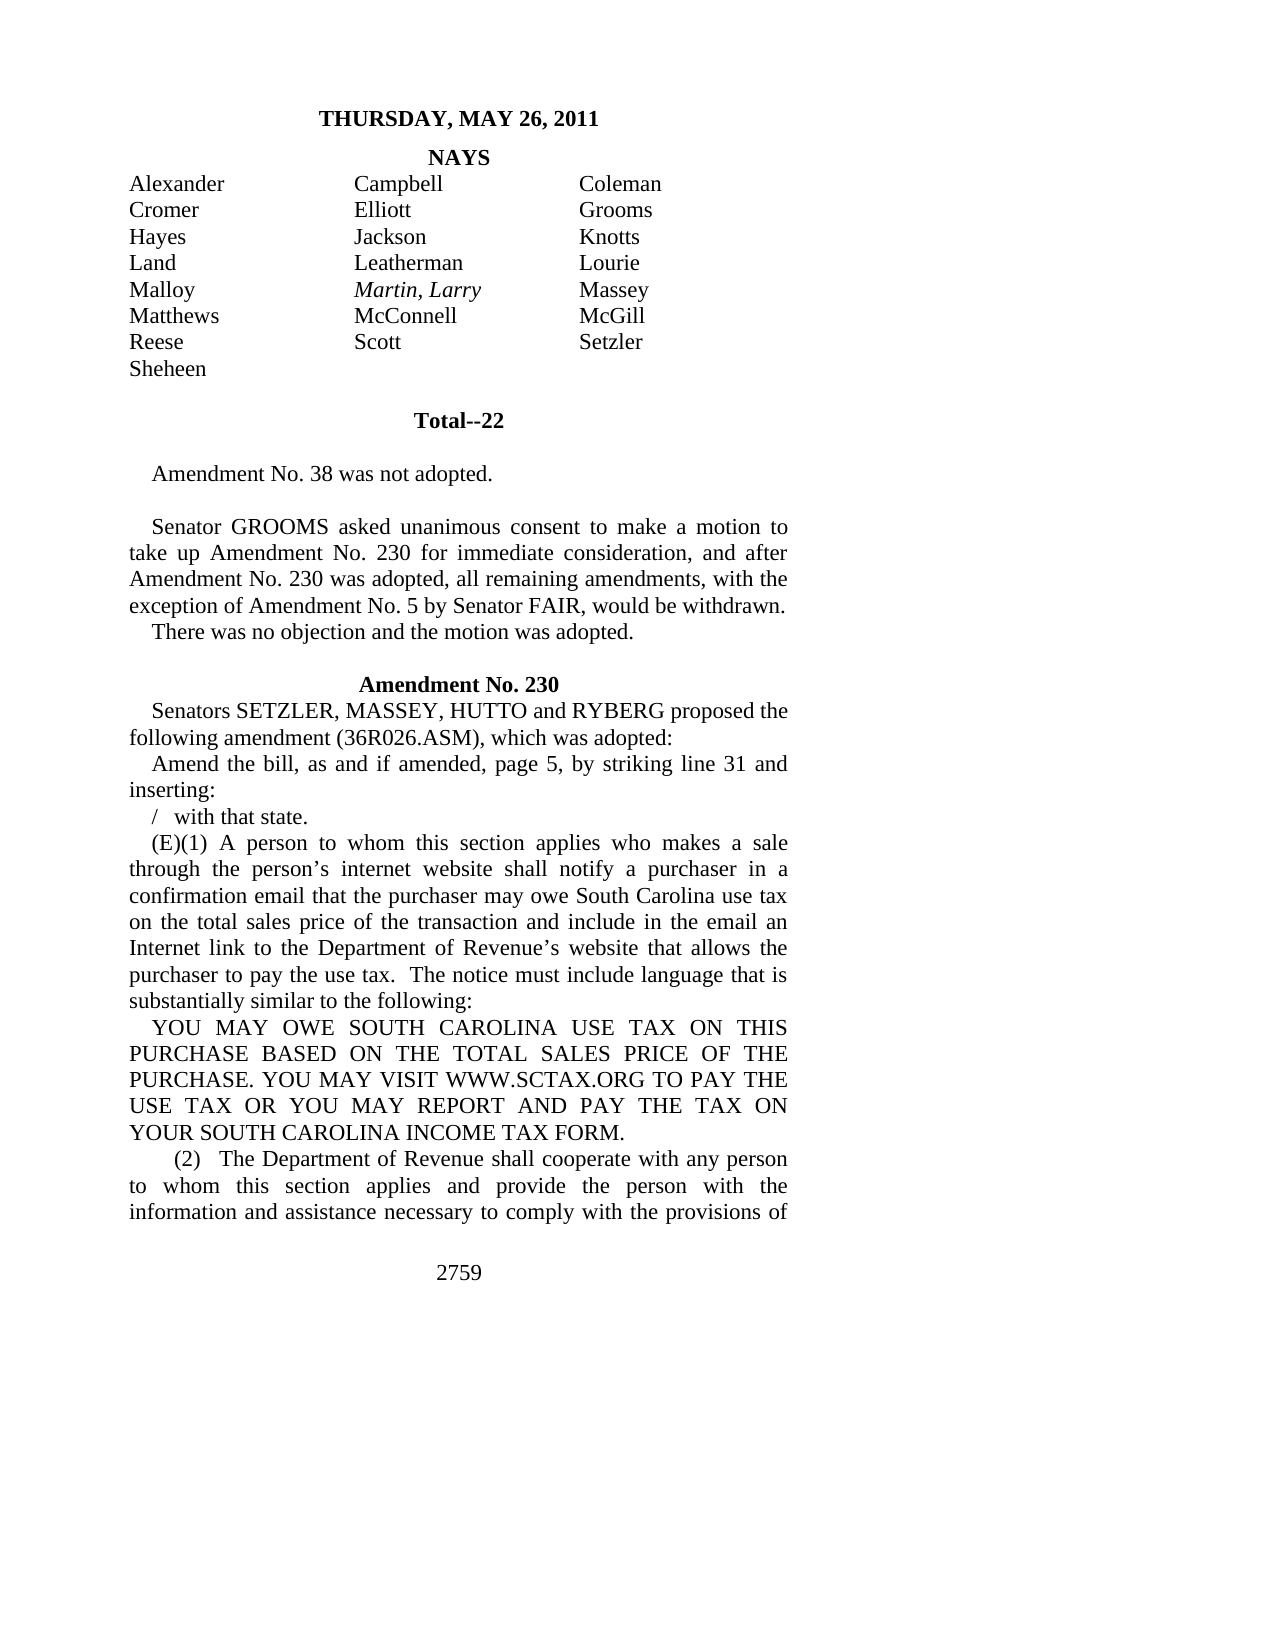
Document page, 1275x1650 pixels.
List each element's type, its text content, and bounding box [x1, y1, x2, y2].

text Malloy Martin, Larry Massey [129, 276, 789, 302]
text NAYS [129, 144, 789, 170]
text (E)(1) A person to whom this section applies who makes a sale through the person’s internet website shall notify a purchaser in a confirmation email that the purchaser may owe South Carolina use tax on the total sales price of the transaction and include in the email an Internet link to the Department of Revenue’s website that allows the purchaser to pay the use tax. The notice must include language that is substantially similar to the following: [129, 829, 789, 1013]
text Matthews McConnell McGill [129, 302, 789, 328]
text There was no objection and the motion was adopted. [129, 618, 789, 644]
text YOU MAY OWE SOUTH CAROLINA USE TAX ON THIS PURCHASE BASED ON THE TOTAL SALES PRICE OF THE PURCHASE. YOU MAY VISIT WWW.SCTAX.ORG TO PAY THE USE TAX OR YOU MAY REPORT AND PAY THE TAX ON YOUR SOUTH CAROLINA INCOME TAX FORM. [129, 1013, 789, 1145]
text Total--22 [129, 407, 789, 434]
text Amendment No. 38 was not adopted. [129, 460, 789, 486]
text Amend the bill, as and if amended, page 5, by striking line 31 and inserting: [129, 750, 789, 803]
text Sheheen [129, 355, 789, 381]
text Amendment No. 230 [129, 671, 789, 697]
text Alexander Campbell Coleman [129, 170, 789, 197]
text Reese Scott Setzler [129, 328, 789, 355]
text Land Leatherman Lourie [129, 249, 789, 276]
text / with that state. [129, 803, 789, 829]
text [129, 1145, 789, 1224]
text Cromer Elliott Grooms [129, 197, 789, 223]
text Senators SETZLER, MASSEY, HUTTO and RYBERG proposed the following amendment (36R026.ASM), which was adopted: [129, 697, 789, 750]
text Senator GROOMS asked unanimous consent to make a motion to take up Amendment No. 230 for immediate consideration, and after Amendment No. 230 was adopted, all remaining amendments, with the exception of Amendment No. 5 by Senator FAIR, would be withdrawn. [129, 513, 789, 618]
text Hayes Jackson Knotts [129, 223, 789, 249]
